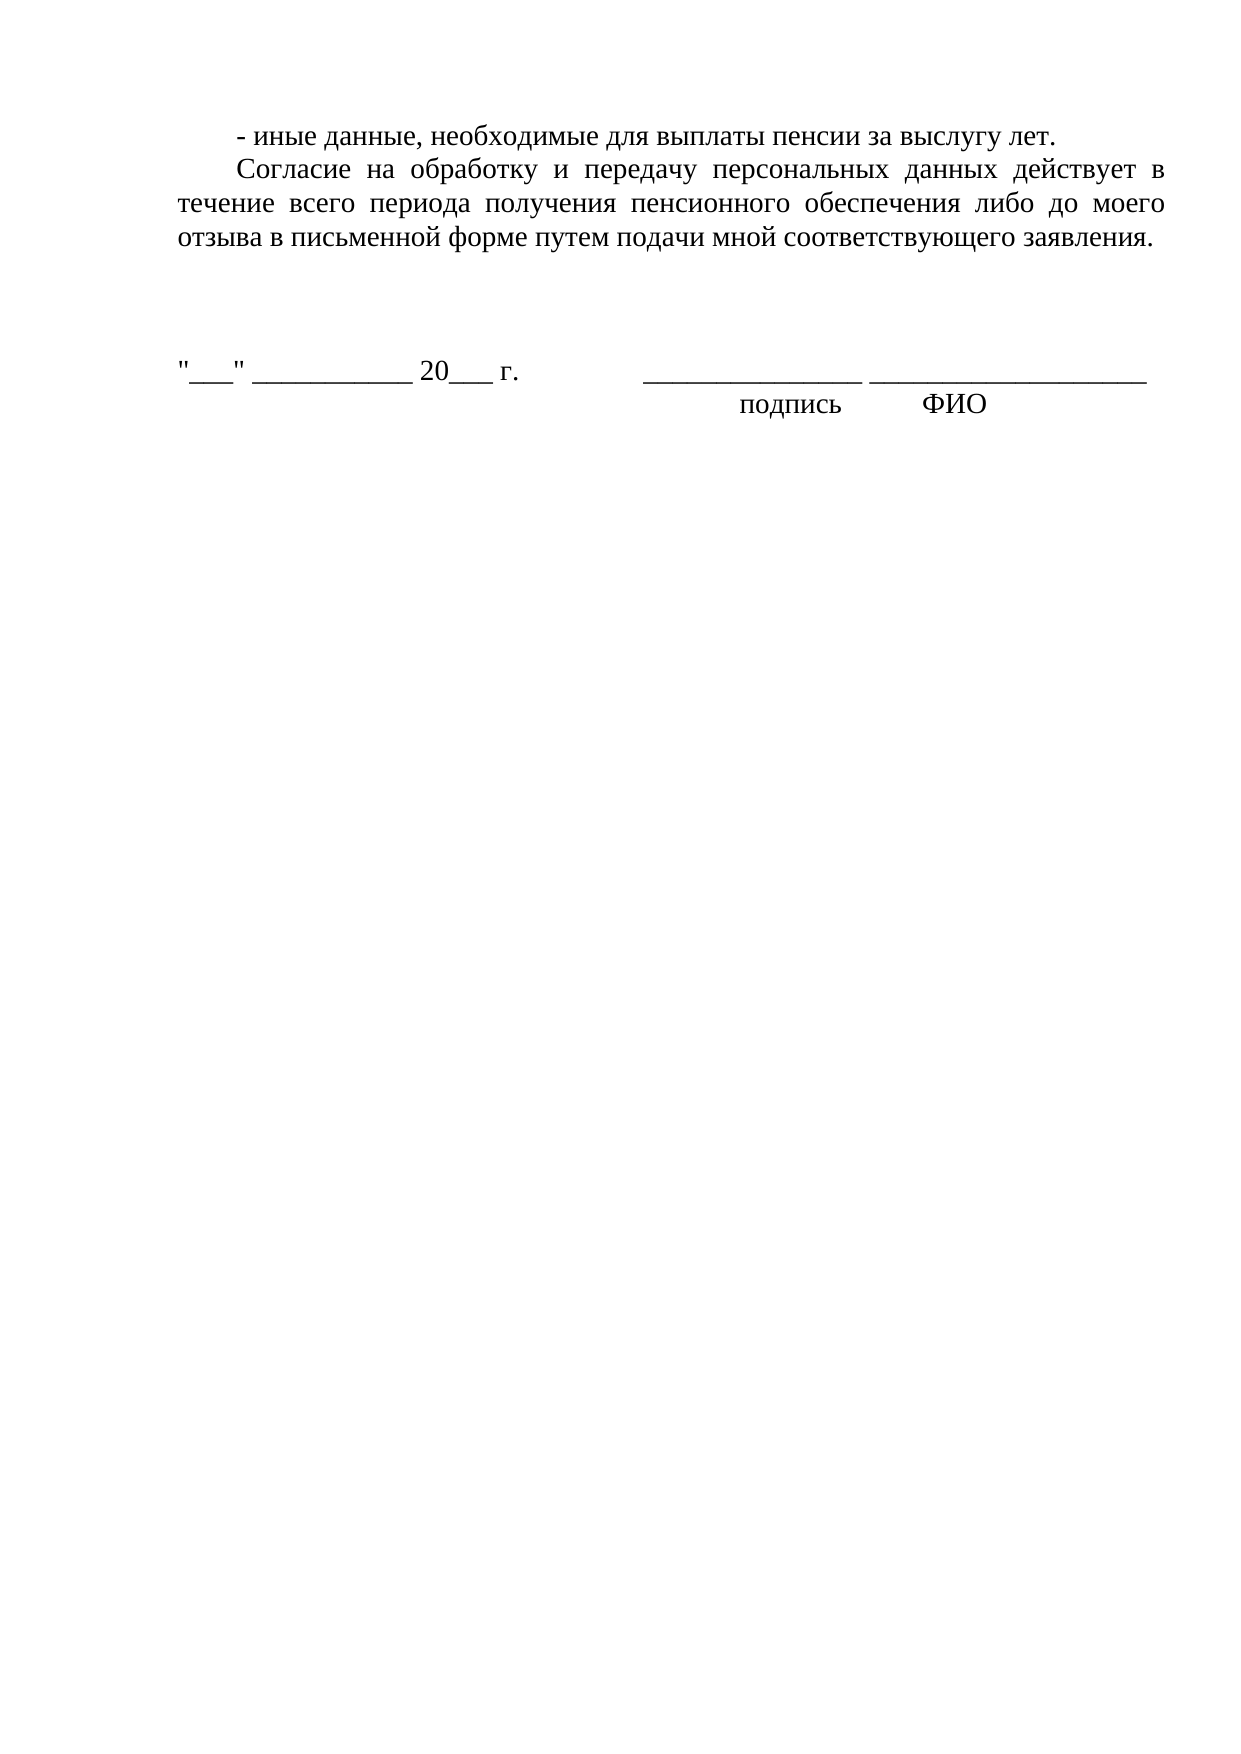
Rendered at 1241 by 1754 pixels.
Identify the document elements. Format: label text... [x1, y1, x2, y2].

text Согласие на обработку и передачу персональных данных действует в течение всего периода получения пенсионного обеспечения либо до моего отзыва в письменной форме путем подачи мной соответствующего заявления. [177, 152, 1167, 252]
text - иные данные, необходимые для выплаты пенсии за выслугу лет. [177, 118, 1167, 152]
text "___" ___________ 20___ г. _______________ ___________________ [177, 353, 1167, 386]
text подпись ФИО [177, 386, 1167, 420]
